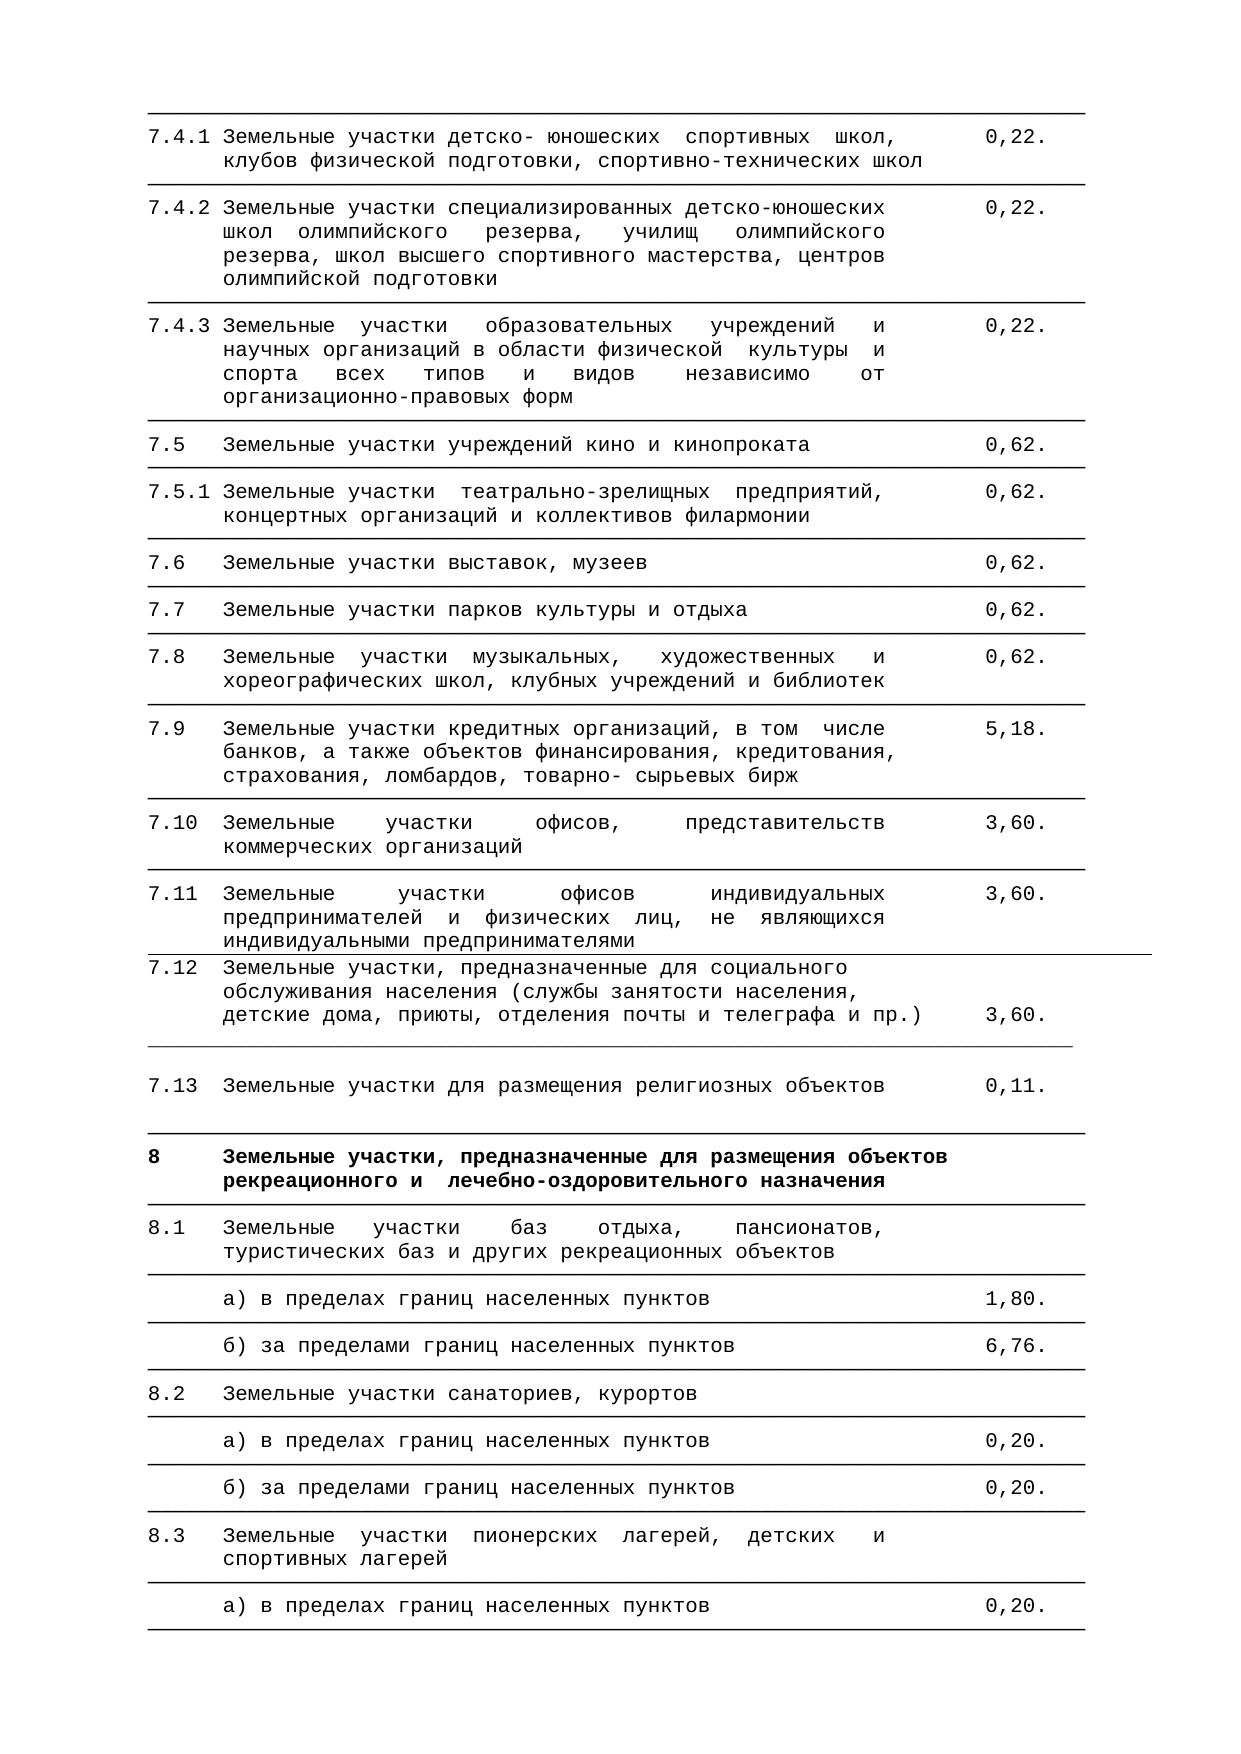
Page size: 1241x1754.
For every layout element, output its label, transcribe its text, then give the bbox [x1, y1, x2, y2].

text ─────────────────────────────────────────────────────────────────────────── [148, 788, 1152, 812]
text 7.5.1 Земельные участки театрально-зрелищных предприятий, 0,62. [148, 481, 1152, 505]
text страхования, ломбардов, товарно- сырьевых бирж [148, 765, 1152, 788]
text 8 Земельные участки, предназначенные для размещения объектов [148, 1146, 1152, 1170]
text __________________________________________________________________________ [148, 1028, 1152, 1052]
text рекреационного и лечебно-оздоровительного назначения [148, 1170, 1152, 1193]
text 7.8 Земельные участки музыкальных, художественных и 0,62. [148, 647, 1152, 670]
text 7.13 Земельные участки для размещения религиозных объектов 0,11. [148, 1075, 1152, 1123]
text а) в пределах границ населенных пунктов 0,20. [148, 1596, 1152, 1619]
text ─────────────────────────────────────────────────────────────────────────── [148, 457, 1152, 481]
text б) за пределами границ населенных пунктов 6,76. [148, 1335, 1152, 1359]
text туристических баз и других рекреационных объектов [148, 1241, 1152, 1264]
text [148, 174, 1152, 197]
text ─────────────────────────────────────────────────────────────────────────── [148, 1193, 1152, 1217]
text ─────────────────────────────────────────────────────────────────────────── [148, 1264, 1152, 1288]
text спортивных лагерей [148, 1548, 1152, 1572]
text 8.2 Земельные участки санаториев, курортов [148, 1383, 1152, 1406]
text ─────────────────────────────────────────────────────────────────────────── [148, 1454, 1152, 1477]
text а) в пределах границ населенных пунктов 0,20. [148, 1430, 1152, 1454]
text 8.1 Земельные участки баз отдыха, пансионатов, [148, 1217, 1152, 1241]
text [148, 103, 1152, 126]
text спорта всех типов и видов независимо от [148, 363, 1152, 386]
text обслуживания населения (службы занятости населения, [148, 981, 1152, 1004]
text ─────────────────────────────────────────────────────────────────────────── [148, 576, 1152, 599]
text концертных организаций и коллективов филармонии [148, 505, 1152, 528]
text 7.4.1 Земельные участки детско- юношеских спортивных школ, 0,22. [148, 126, 1152, 150]
text хореографических школ, клубных учреждений и библиотек [148, 670, 1152, 694]
text 7.12 Земельные участки, предназначенные для социального [148, 955, 1152, 981]
text ─────────────────────────────────────────────────────────────────────────── [148, 859, 1152, 883]
text 7.4.2 Земельные участки специализированных детско-юношеских 0,22. [148, 197, 1152, 221]
text банков, а также объектов финансирования, кредитования, [148, 741, 1152, 765]
text клубов физической подготовки, спортивно-технических школ [148, 150, 1152, 174]
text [148, 1619, 1152, 1643]
text индивидуальными предпринимателями [148, 930, 1152, 954]
text резерва, школ высшего спортивного мастерства, центров [148, 244, 1152, 268]
text ─────────────────────────────────────────────────────────────────────────── [148, 1359, 1152, 1383]
text 7.10 Земельные участки офисов, представительств 3,60. [148, 812, 1152, 836]
text ─────────────────────────────────────────────────────────────────────────── [148, 623, 1152, 647]
text 7.4.3 Земельные участки образовательных учреждений и 0,22. [148, 316, 1152, 339]
text детские дома, приюты, отделения почты и телеграфа и пр.) 3,60. [148, 1004, 1152, 1028]
text 7.5 Земельные участки учреждений кино и кинопроката 0,62. [148, 434, 1152, 457]
text 7.11 Земельные участки офисов индивидуальных 3,60. [148, 883, 1152, 907]
text ─────────────────────────────────────────────────────────────────────────── [148, 1406, 1152, 1430]
text предпринимателей и физических лиц, не являющихся [148, 907, 1152, 930]
text ─────────────────────────────────────────────────────────────────────────── [148, 1123, 1152, 1146]
text 7.7 Земельные участки парков культуры и отдыха 0,62. [148, 599, 1152, 623]
text а) в пределах границ населенных пунктов 1,80. [148, 1288, 1152, 1312]
text б) за пределами границ населенных пунктов 0,20. [148, 1477, 1152, 1501]
text организационно-правовых форм [148, 386, 1152, 410]
text ─────────────────────────────────────────────────────────────────────────── [148, 694, 1152, 717]
text школ олимпийского резерва, училищ олимпийского [148, 221, 1152, 244]
text ─────────────────────────────────────────────────────────────────────────── [148, 1501, 1152, 1524]
text 7.6 Земельные участки выставок, музеев 0,62. [148, 552, 1152, 576]
text ─────────────────────────────────────────────────────────────────────────── [148, 292, 1152, 316]
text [148, 1572, 1152, 1596]
text ─────────────────────────────────────────────────────────────────────────── [148, 410, 1152, 434]
text 7.9 Земельные участки кредитных организаций, в том числе 5,18. [148, 717, 1152, 741]
text ─────────────────────────────────────────────────────────────────────────── [148, 528, 1152, 552]
text 8.3 Земельные участки пионерских лагерей, детских и [148, 1524, 1152, 1548]
text олимпийской подготовки [148, 268, 1152, 292]
text научных организаций в области физической культуры и [148, 339, 1152, 363]
text ─────────────────────────────────────────────────────────────────────────── [148, 1312, 1152, 1335]
text коммерческих организаций [148, 836, 1152, 859]
